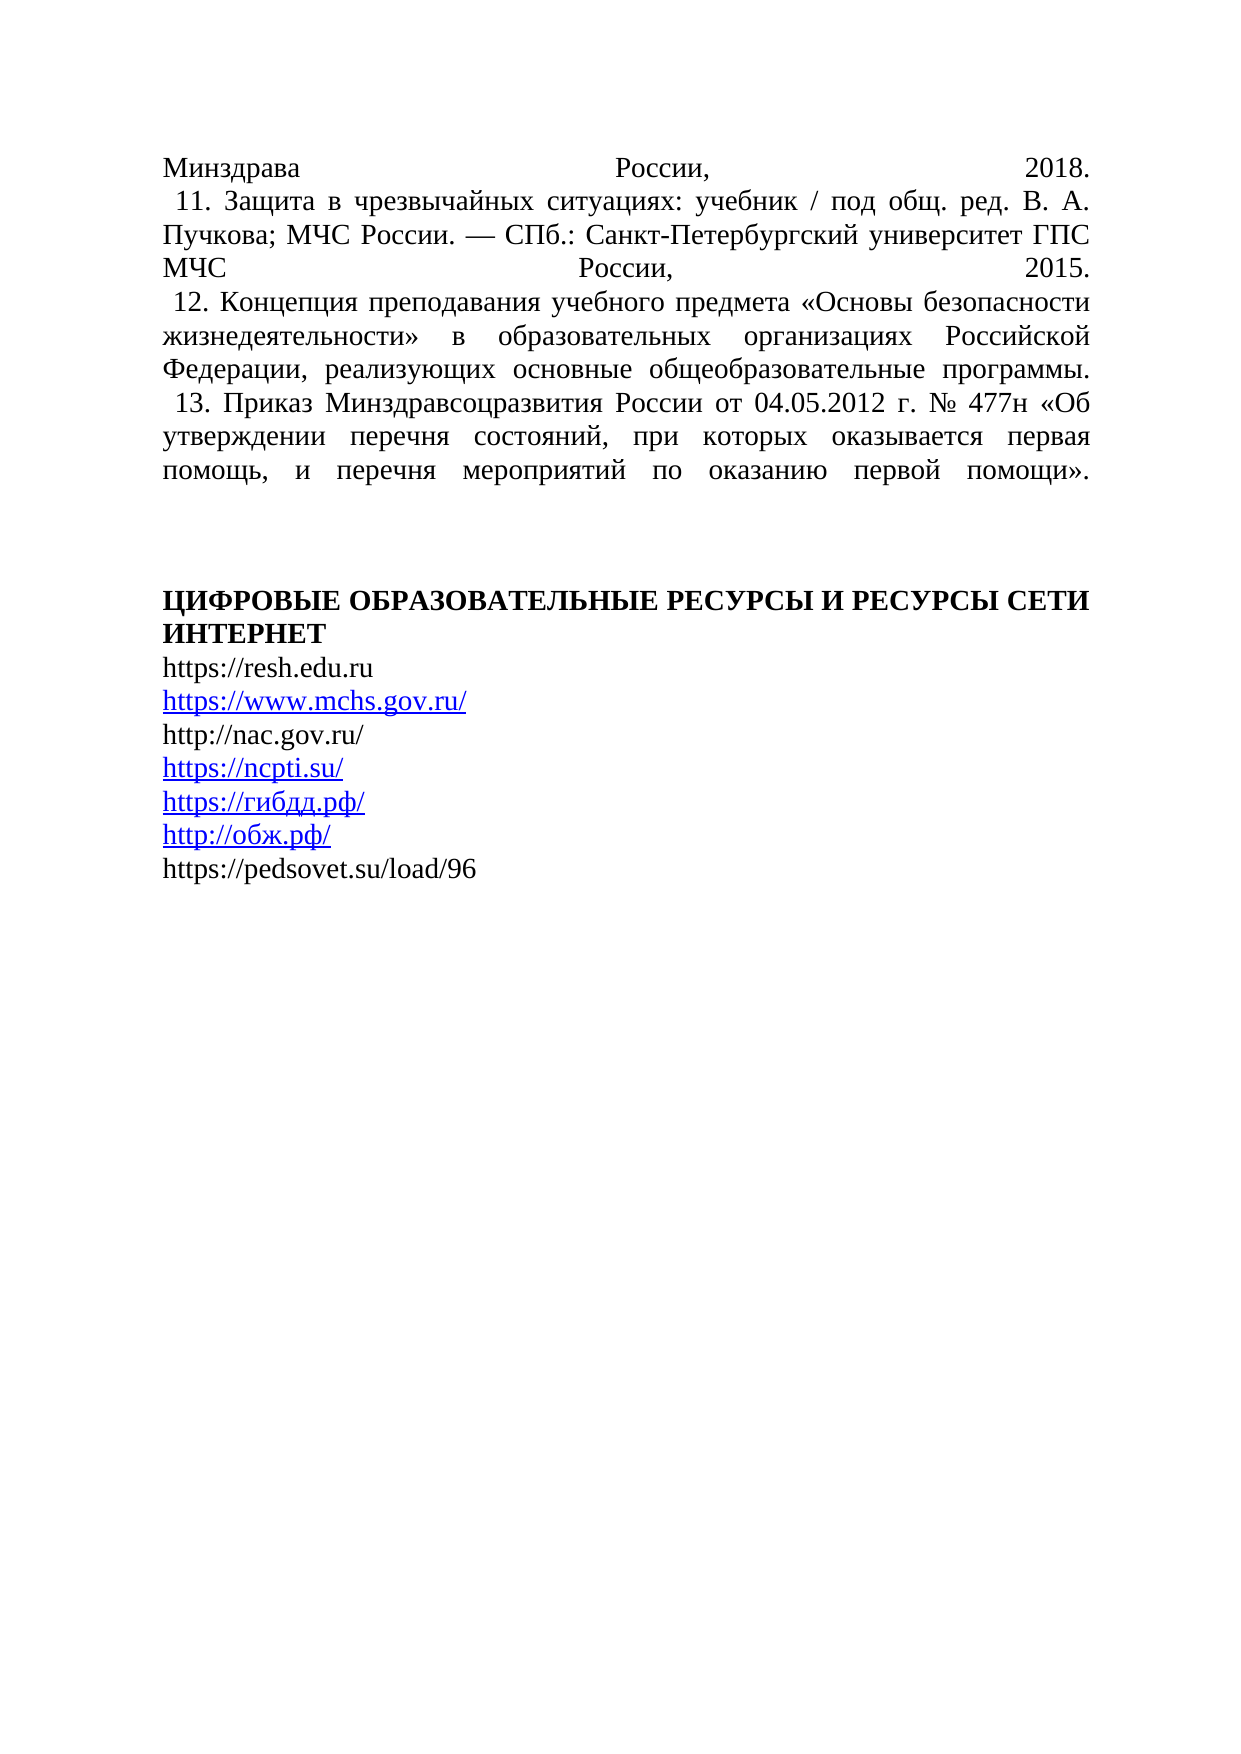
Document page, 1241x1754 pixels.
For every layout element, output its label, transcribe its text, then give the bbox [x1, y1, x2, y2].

text http://nac.gov.ru/ https://ncpti.su/ [162, 717, 1090, 784]
text http://обж.рф/ [162, 817, 1090, 851]
text ​​‌https://resh.edu.ru [162, 650, 1090, 683]
text https://гибдд.рф/ [162, 784, 1090, 817]
text https://pedsovet.su/load/96 ‌​ [162, 851, 1090, 918]
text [162, 150, 1090, 554]
text https://www.mchs.gov.ru/ [162, 683, 1090, 717]
text ЦИФРОВЫЕ ОБРАЗОВАТЕЛЬНЫЕ РЕСУРСЫ И РЕСУРСЫ СЕТИ ИНТЕРНЕТ [162, 583, 1090, 650]
